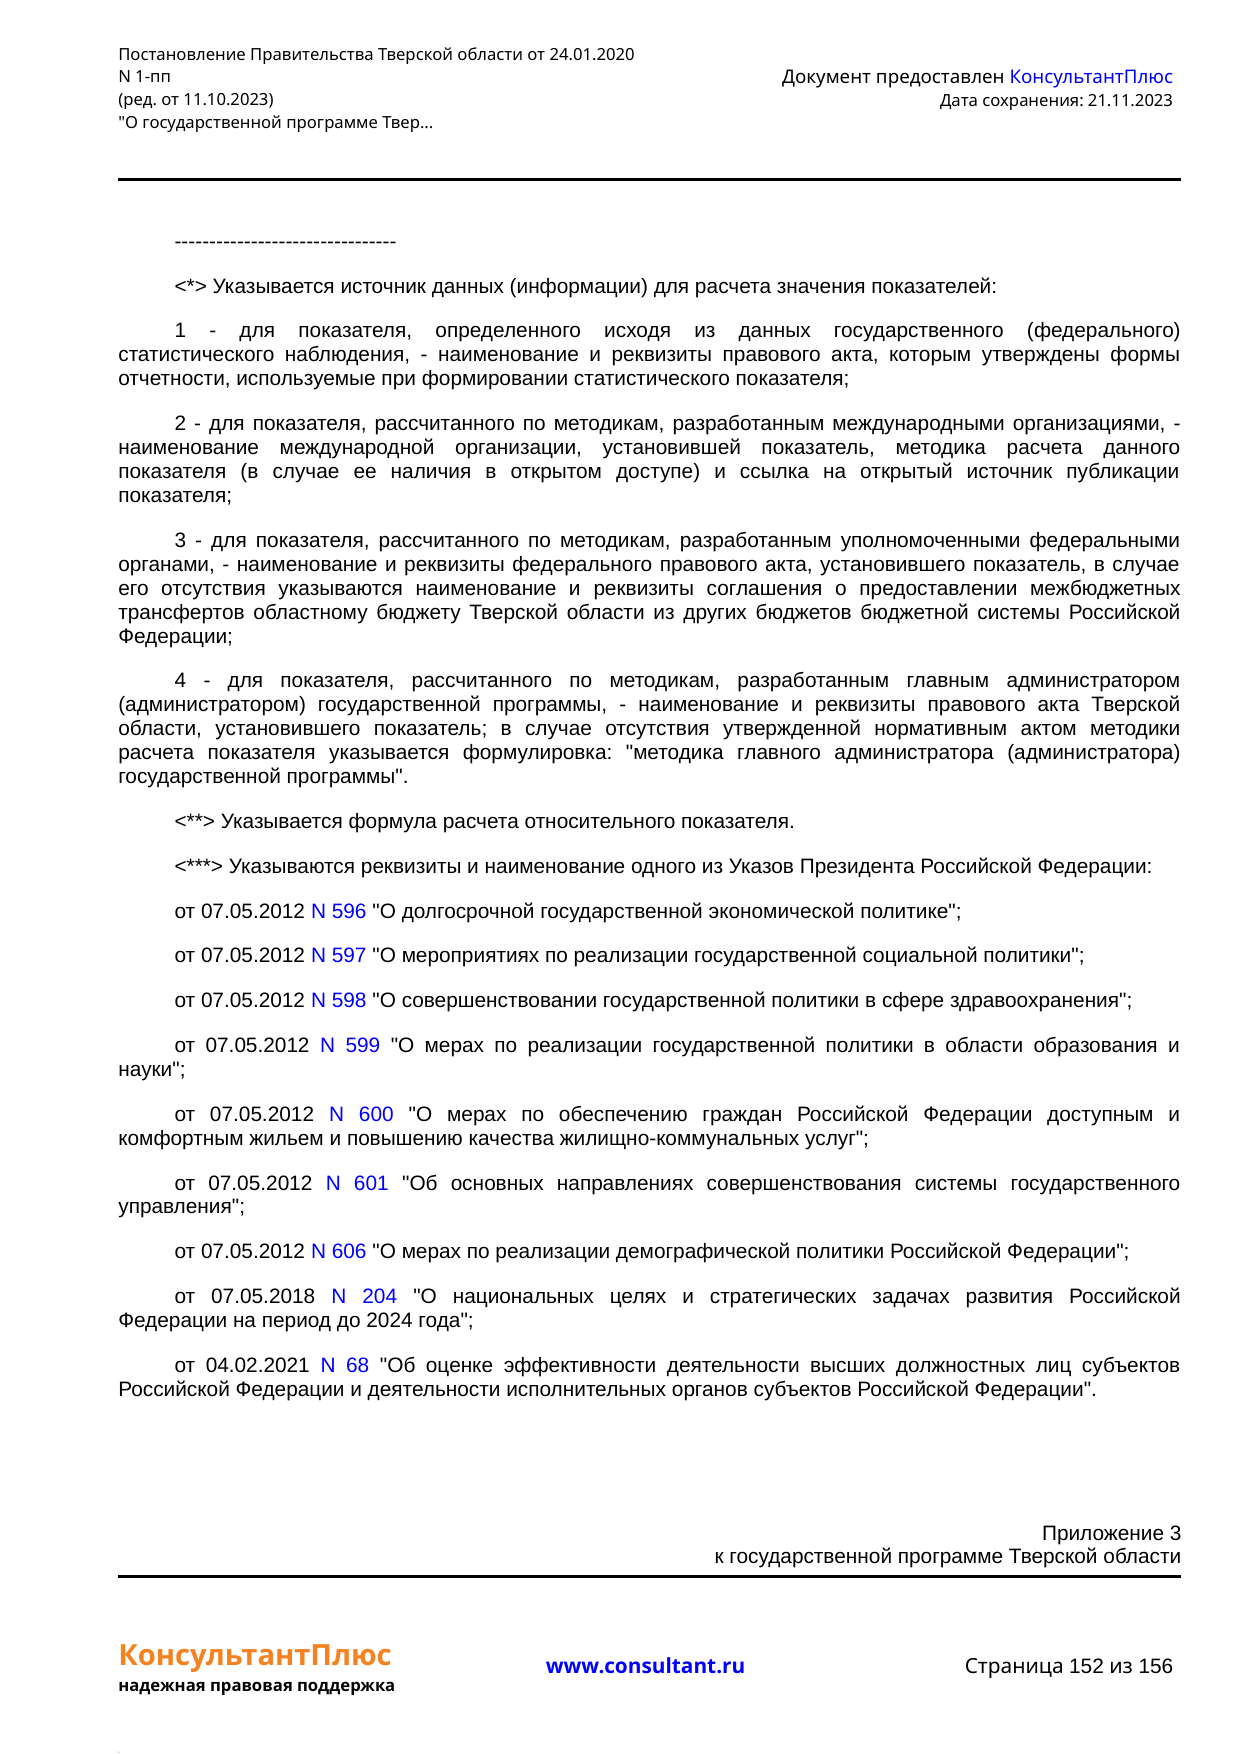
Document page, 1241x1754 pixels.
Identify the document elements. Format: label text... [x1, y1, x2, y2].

text от 04.02.2021 N 68 "Об оценке эффективности деятельности высших должностных лиц субъектов Российской Федерации и деятельности исполнительных органов субъектов Российской Федерации". [118, 1353, 1181, 1401]
text Приложение 3 [118, 1520, 1181, 1544]
text от 07.05.2018 N 204 "О национальных целях и стратегических задачах развития Российской Федерации на период до 2024 года"; [118, 1284, 1181, 1332]
text от 07.05.2012 N 596 "О долгосрочной государственной экономической политике"; [118, 898, 1181, 922]
text к государственной программе Тверской области [118, 1544, 1181, 1568]
text от 07.05.2012 N 599 "О мерах по реализации государственной политики в области образования и науки"; [118, 1033, 1181, 1081]
text -------------------------------- [118, 229, 1181, 253]
text 4 - для показателя, рассчитанного по методикам, разработанным главным администратором (администратором) государственной программы, - наименование и реквизиты правового акта Тверской области, установившего показатель; в случае отсутствия утвержденной нормативным актом методики расчета показателя указывается формулировка: "методика главного администратора (администратора) государственной программы". [118, 668, 1181, 788]
text <***> Указываются реквизиты и наименование одного из Указов Президента Российской Федерации: [118, 854, 1181, 878]
text 1 - для показателя, определенного исходя из данных государственного (федерального) статистического наблюдения, - наименование и реквизиты правового акта, которым утверждены формы отчетности, используемые при формировании статистического показателя; [118, 318, 1181, 390]
text 3 - для показателя, рассчитанного по методикам, разработанным уполномоченными федеральными органами, - наименование и реквизиты федерального правового акта, установившего показатель, в случае его отсутствия указываются наименование и реквизиты соглашения о предоставлении межбюджетных трансфертов областному бюджету Тверской области из других бюджетов бюджетной системы Российской Федерации; [118, 528, 1181, 647]
text 2 - для показателя, рассчитанного по методикам, разработанным международными организациями, - наименование международной организации, установившей показатель, методика расчета данного показателя (в случае ее наличия в открытом доступе) и ссылка на открытый источник публикации показателя; [118, 411, 1181, 507]
text от 07.05.2012 N 597 "О мероприятиях по реализации государственной социальной политики"; [118, 943, 1181, 967]
text от 07.05.2012 N 606 "О мерах по реализации демографической политики Российской Федерации"; [118, 1239, 1181, 1263]
text <*> Указывается источник данных (информации) для расчета значения показателей: [118, 273, 1181, 297]
text от 07.05.2012 N 600 "О мерах по обеспечению граждан Российской Федерации доступным и комфортным жильем и повышению качества жилищно-коммунальных услуг"; [118, 1102, 1181, 1149]
text от 07.05.2012 N 601 "Об основных направлениях совершенствования системы государственного управления"; [118, 1170, 1181, 1218]
text от 07.05.2012 N 598 "О совершенствовании государственной политики в сфере здравоохранения"; [118, 988, 1181, 1012]
text <**> Указывается формула расчета относительного показателя. [118, 809, 1181, 833]
